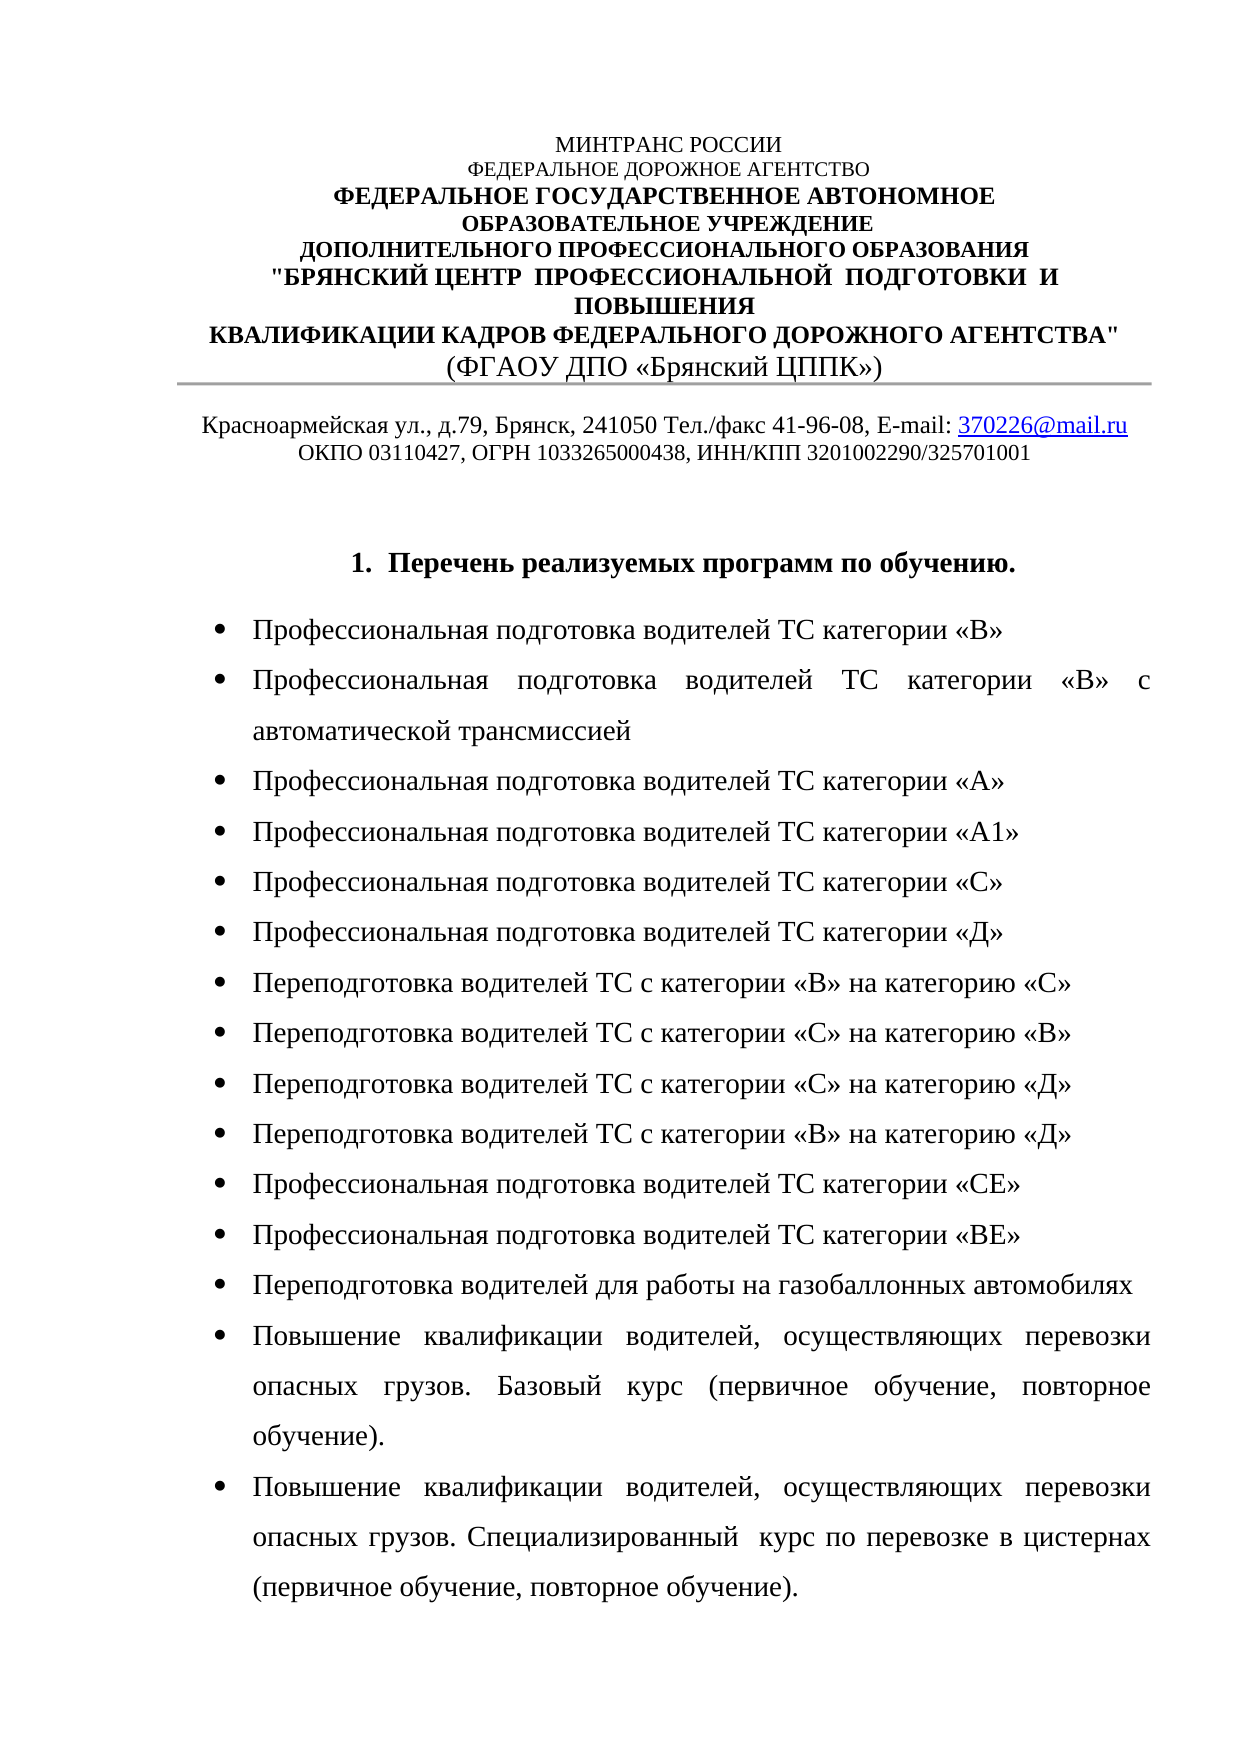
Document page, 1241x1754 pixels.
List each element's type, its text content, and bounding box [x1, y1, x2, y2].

text (ФГАОУ ДПО «Брянский ЦППК») [177, 349, 1152, 382]
list Повышение квалификации водителей, осуществляющих перевозки опасных грузов. Базовый курс (первичное обучение, повторное обучение). [215, 1318, 1152, 1452]
text "БРЯНСКИЙ ЦЕНТР ПРОФЕССИОНАЛЬНОЙ ПОДГОТОВКИ И ПОВЫШЕНИЯ [177, 262, 1152, 320]
text Красноармейская ул., д.79, Брянск, 241050 Тел./факс 41-96-08, E-mail: 370226@mail.ru [177, 410, 1152, 439]
list Профессиональная подготовка водителей ТС категории «В» [215, 612, 1152, 646]
text ОБРАЗОВАТЕЛЬНОЕ УЧРЕЖДЕНИЕ [177, 210, 1152, 236]
list Профессиональная подготовка водителей ТС категории «СЕ» [215, 1167, 1152, 1200]
text ФЕДЕРАЛЬНОЕ ДОРОЖНОЕ АГЕНТСТВО [177, 157, 1160, 181]
list Профессиональная подготовка водителей ТС категории «А» [215, 763, 1152, 797]
text КВАЛИФИКАЦИИ КАДРОВ ФЕДЕРАЛЬНОГО ДОРОЖНОГО АГЕНТСТВА" [177, 320, 1152, 349]
list Переподготовка водителей ТС с категории «В» на категорию «Д» [215, 1116, 1152, 1150]
list Переподготовка водителей ТС с категории «С» на категорию «Д» [215, 1066, 1152, 1099]
list Профессиональная подготовка водителей ТС категории «Д» [215, 914, 1152, 948]
list Профессиональная подготовка водителей ТС категории «А1» [215, 814, 1152, 847]
list Переподготовка водителей для работы на газобаллонных автомобилях [215, 1267, 1152, 1301]
text ДОПОЛНИТЕЛЬНОГО ПРОФЕССИОНАЛЬНОГО ОБРАЗОВАНИЯ [177, 236, 1152, 262]
text ОКПО 03110427, ОГРН 1033265000438, ИНН/КПП 3201002290/325701001 [177, 439, 1152, 465]
list Переподготовка водителей ТС с категории «C» на категорию «В» [215, 1015, 1152, 1049]
text МИНТРАНС РОССИИ [177, 131, 1160, 157]
list Повышение квалификации водителей, осуществляющих перевозки опасных грузов. Специализированный курс по перевозке в цистернах (первичное обучение, повторное обучение). [215, 1469, 1152, 1603]
list Перечень реализуемых программ по обучению. [215, 545, 1152, 578]
list Профессиональная подготовка водителей ТС категории «С» [215, 864, 1152, 898]
list Переподготовка водителей ТС с категории «В» на категорию «С» [215, 965, 1152, 998]
text ФЕДЕРАЛЬНОЕ ГОСУДАРСТВЕННОЕ АВТОНОМНОЕ [177, 181, 1152, 210]
list Профессиональная подготовка водителей ТС категории «В» с автоматической трансмиссией [215, 662, 1152, 746]
list Профессиональная подготовка водителей ТС категории «ВЕ» [215, 1217, 1152, 1251]
